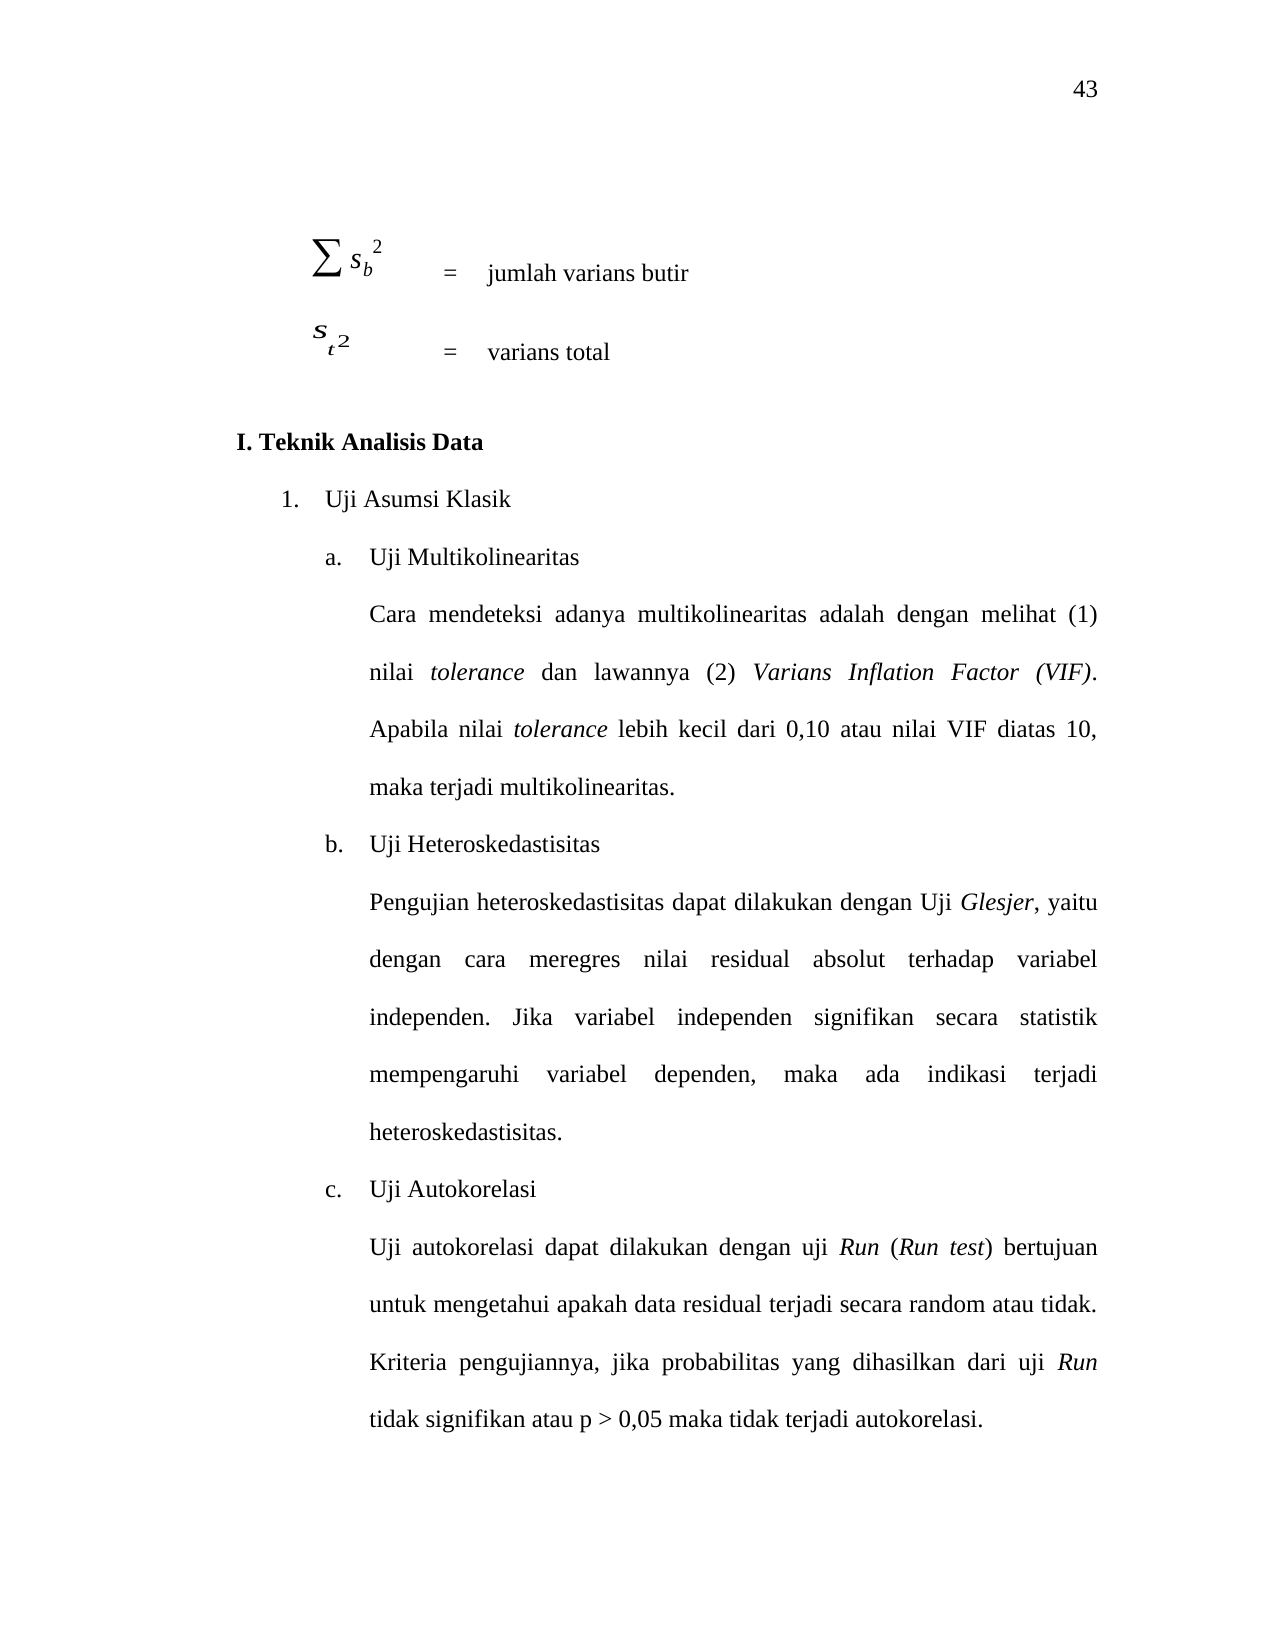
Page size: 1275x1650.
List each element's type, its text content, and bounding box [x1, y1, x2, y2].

text 1. Uji Asumsi Klasik [281, 484, 1098, 513]
text I. Teknik Analisis Data [236, 427, 1098, 456]
text Uji autokorelasi dapat dilakukan dengan uji Run (Run test) bertujuan untuk mengetahui apakah data residual terjadi secara random atau tidak. Kriteria pengujiannya, jika probabilitas yang dihasilkan dari uji Run tidak signifikan atau p > 0,05 maka tidak terjadi autokorelasi. [325, 1232, 1098, 1433]
text Cara mendeteksi adanya multikolinearitas adalah dengan melihat (1) nilai tolerance dan lawannya (2) Varians Inflation Factor (VIF). Apabila nilai tolerance lebih kecil dari 0,10 atau nilai VIF diatas 10, maka terjadi multikolinearitas. [325, 599, 1098, 801]
text = jumlah varians butir [310, 236, 1098, 286]
text a. Uji Multikolinearitas [325, 542, 1098, 571]
text = varians total [310, 315, 1098, 365]
text b. Uji Heteroskedastisitas [325, 829, 1098, 858]
text Pengujian heteroskedastisitas dapat dilakukan dengan Uji Glesjer, yaitu dengan cara meregres nilai residual absolut terhadap variabel independen. Jika variabel independen signifikan secara statistik mempengaruhi variabel dependen, maka ada indikasi terjadi heteroskedastisitas. [325, 887, 1098, 1146]
text c. Uji Autokorelasi [325, 1174, 1098, 1203]
